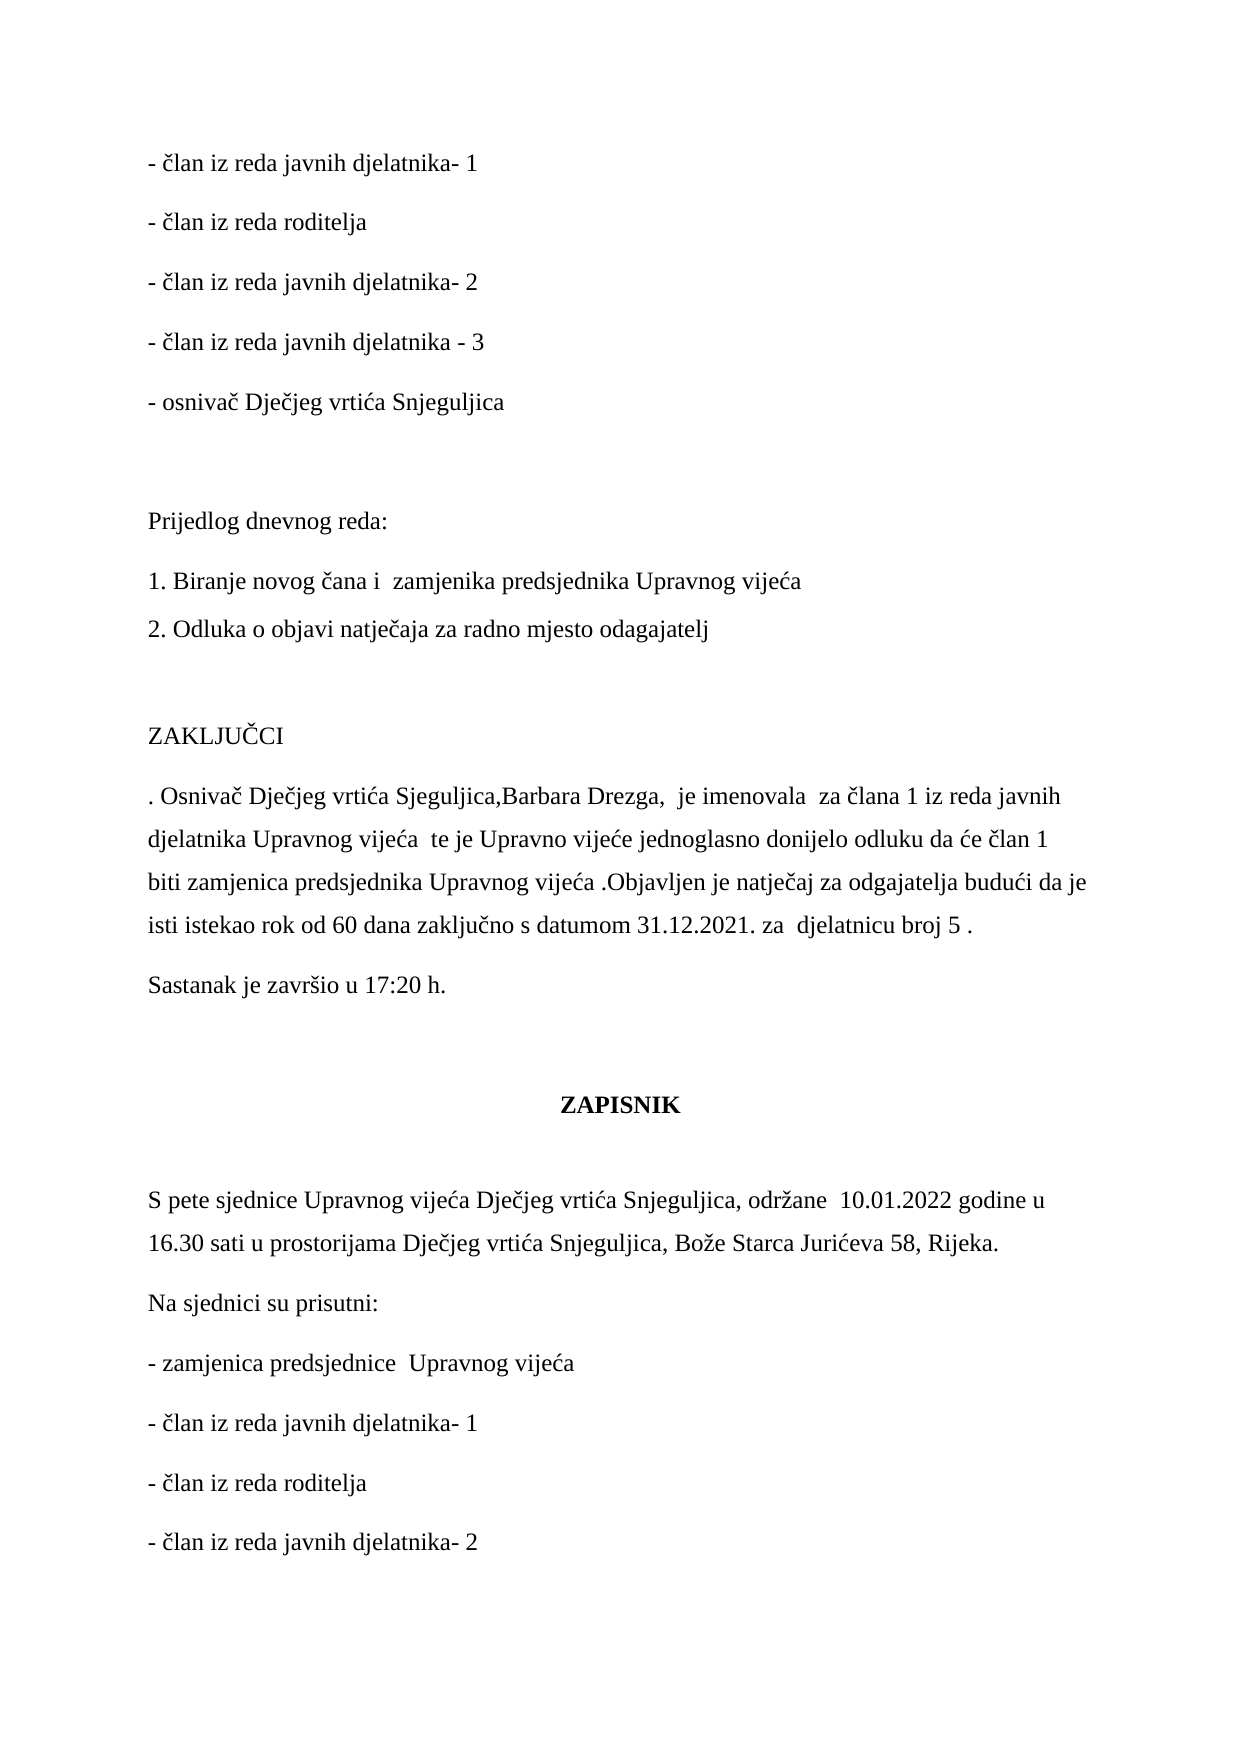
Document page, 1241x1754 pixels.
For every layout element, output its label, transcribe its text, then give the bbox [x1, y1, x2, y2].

text Na sjednici su prisutni: [148, 1288, 1093, 1317]
text - član iz reda javnih djelatnika - 3 [148, 327, 1093, 356]
text - član iz reda javnih djelatnika- 2 [148, 1527, 1093, 1556]
text ZAPISNIK [148, 1090, 1093, 1119]
text Sastanak je završio u 17:20 h. [148, 970, 1093, 999]
text - osnivač Dječjeg vrtića Snjeguljica [148, 387, 1093, 416]
text 1. Biranje novog čana i zamjenika predsjednika Upravnog vijeća [148, 566, 1093, 595]
text S pete sjednice Upravnog vijeća Dječjeg vrtića Snjeguljica, održane 10.01.2022 godine u 16.30 sati u prostorijama Dječjeg vrtića Snjeguljica, Bože Starca Jurićeva 58, Rijeka. [148, 1185, 1093, 1257]
text ZAKLJUČCI [148, 721, 1093, 750]
text - član iz reda roditelja [148, 207, 1093, 236]
text - član iz reda javnih djelatnika- 2 [148, 267, 1093, 296]
text Prijedlog dnevnog reda: [148, 506, 1093, 535]
text - zamjenica predsjednice Upravnog vijeća [148, 1348, 1093, 1377]
text - član iz reda roditelja [148, 1468, 1093, 1496]
text - član iz reda javnih djelatnika- 1 [148, 1408, 1093, 1437]
text 2. Odluka o objavi natječaja za radno mjesto odagajatelj [148, 614, 1093, 643]
text - član iz reda javnih djelatnika- 1 [148, 148, 1093, 176]
text . Osnivač Dječjeg vrtića Sjeguljica,Barbara Drezga, je imenovala za člana 1 iz reda javnih djelatnika Upravnog vijeća te je Upravno vijeće jednoglasno donijelo odluku da će član 1 biti zamjenica predsjednika Upravnog vijeća .Objavljen je natječaj za odgajatelja budući da je isti istekao rok od 60 dana zaključno s datumom 31.12.2021. za djelatnicu broj 5 . [148, 781, 1093, 939]
